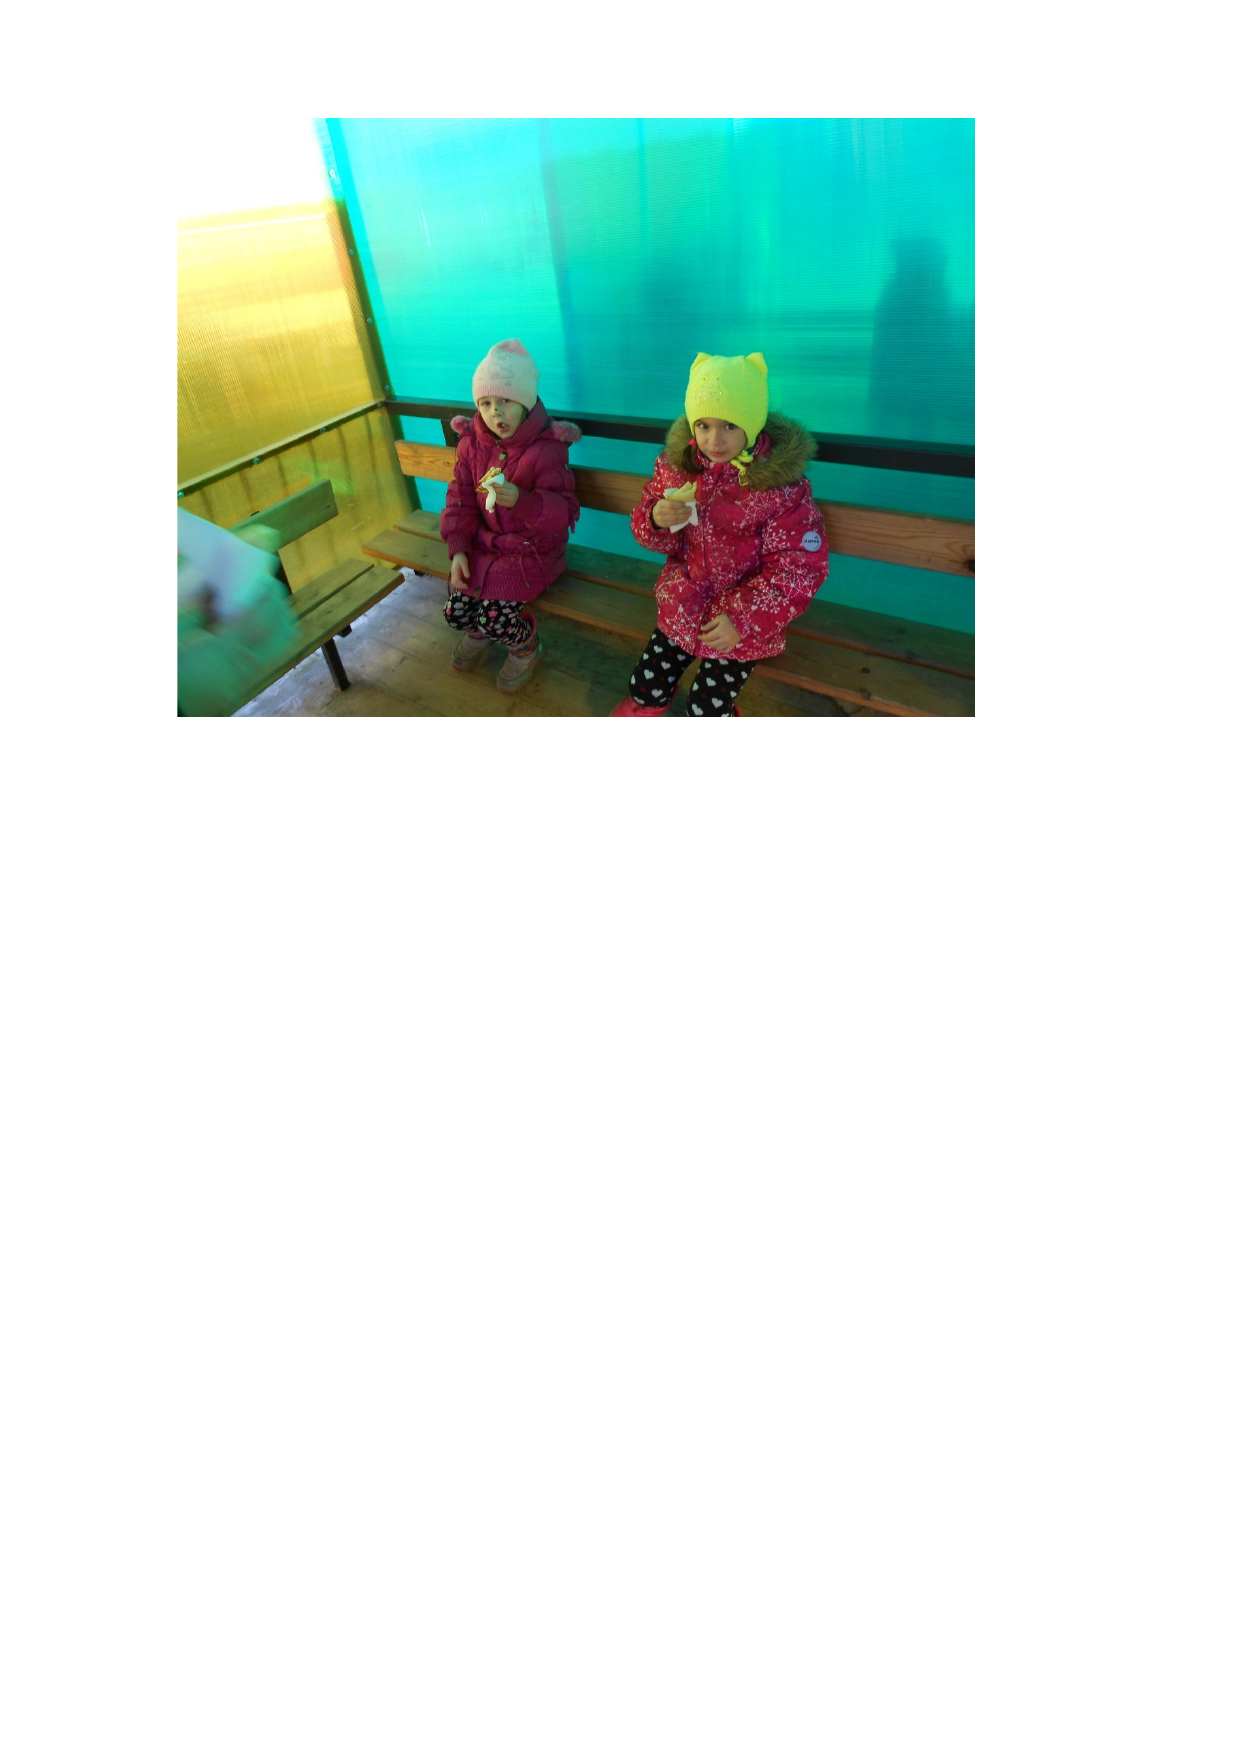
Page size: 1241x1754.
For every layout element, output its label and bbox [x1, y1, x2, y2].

picture [177, 118, 975, 717]
